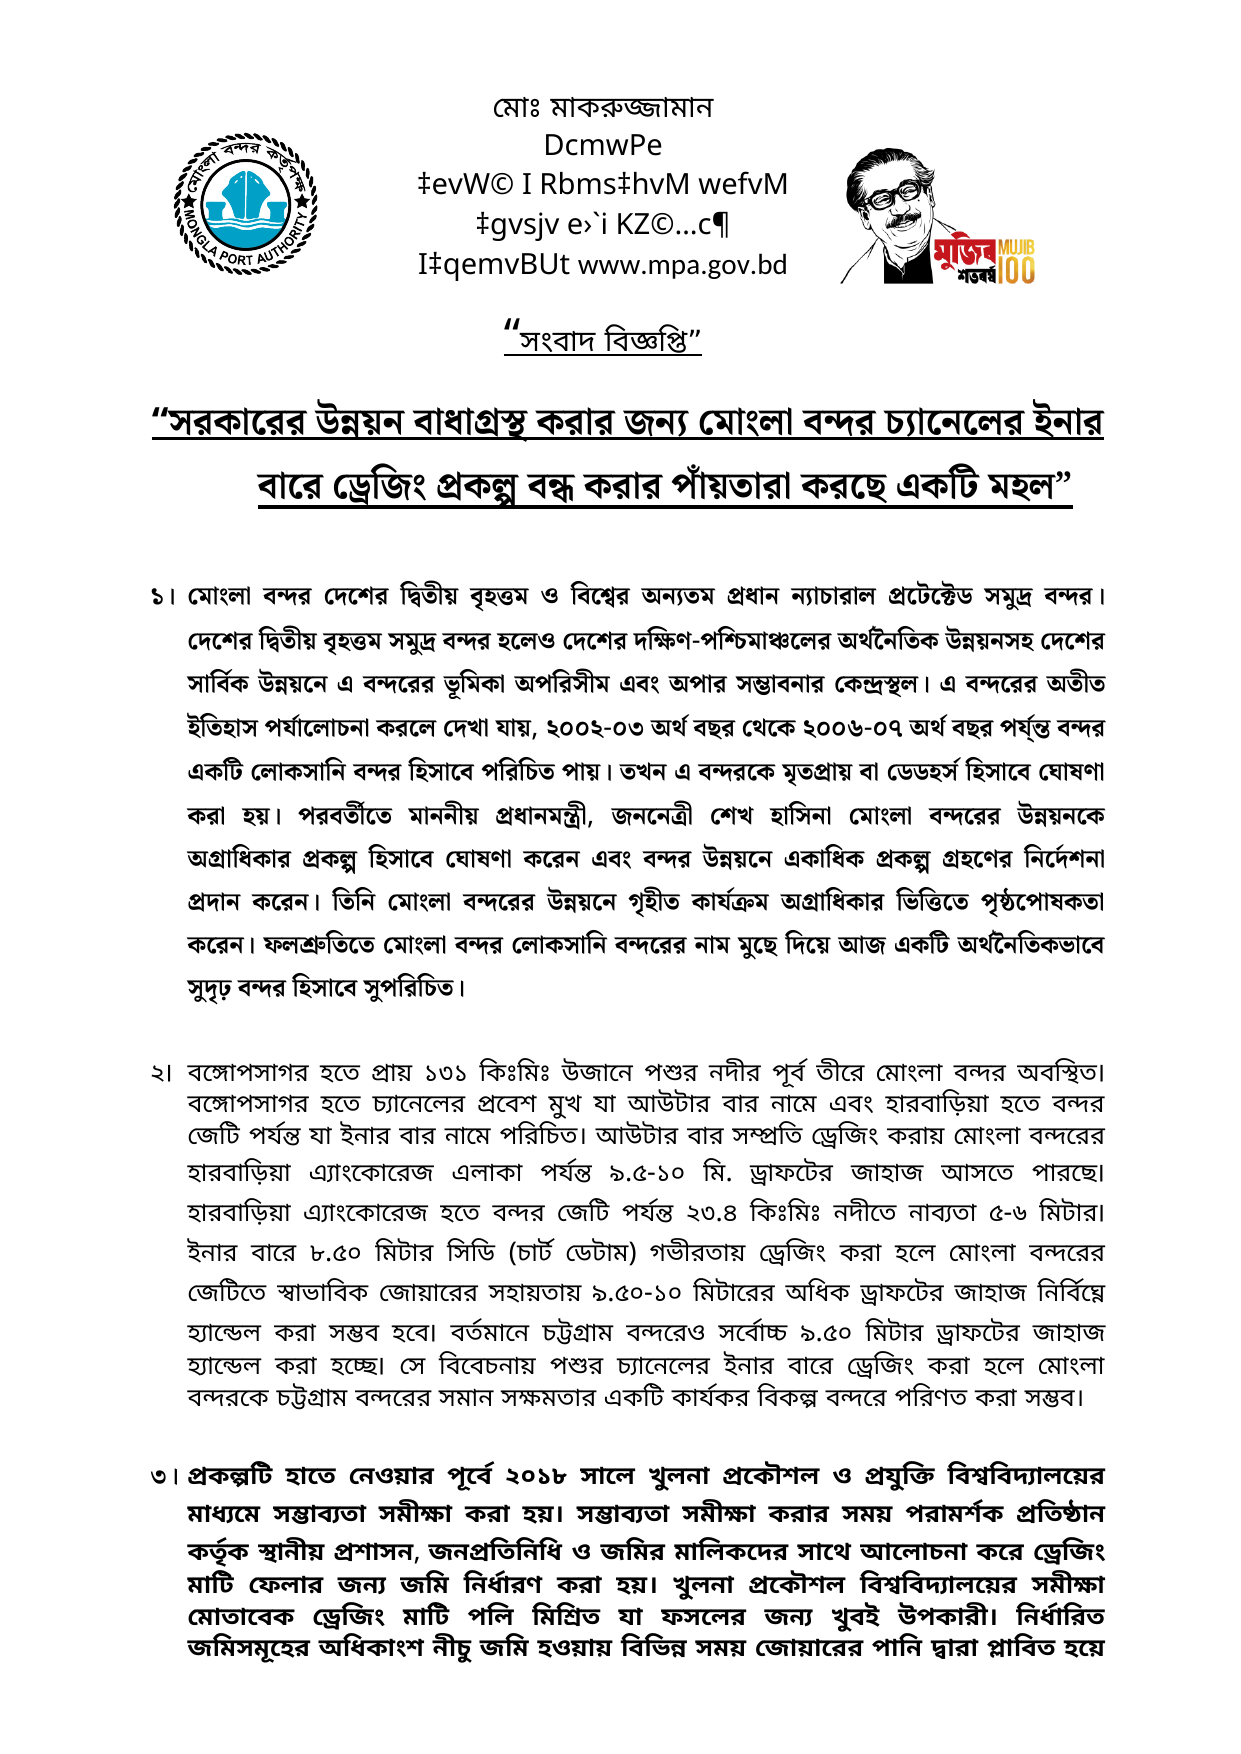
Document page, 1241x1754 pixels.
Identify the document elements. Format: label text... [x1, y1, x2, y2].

picture [830, 132, 1044, 299]
text ১। মোংলা বন্দর দেশের দ্বিতীয় বৃহত্তম ও বিশ্বের অন্যতম প্রধান ন্যাচারাল প্রটেক্টেড সমুদ্র বন্দর। দেশের দ্বিতীয় বৃহত্তম সমুদ্র বন্দর হলেও দেশের দক্ষিণ-পশ্চিমাঞ্চলের অর্থনৈতিক উন্নয়নসহ দেশের সার্বিক উন্নয়নে এ বন্দরের ভূমিকা অপরিসীম এবং অপার সম্ভাবনার কেন্দ্রস্থল। এ বন্দরের অতীত ইতিহাস পর্যালোচনা করলে দেখা যায়, ২০০২-০৩ অর্থ বছর থেকে ২০০৬-০৭ অর্থ বছর পর্য্ন্ত বন্দর একটি লোকসানি বন্দর হিসাবে পরিচিত পায়। তখন এ বন্দরকে মৃতপ্রায় বা ডেডহর্স হিসাবে ঘোষণা করা হয়। পরবর্তীতে মাননীয় প্রধানমন্ত্রী, জননেত্রী শেখ হাসিনা মোংলা বন্দরের উন্নয়নকে অগ্রাধিকার প্রকল্প হিসাবে ঘোষণা করেন এবং বন্দর উন্নয়নে একাধিক প্রকল্প গ্রহণের নির্দেশনা প্রদান করেন। তিনি মোংলা বন্দরের উন্নয়নে গৃহীত কার্যক্রম অগ্রাধিকার ভিত্তিতে পৃষ্ঠপোষকতা করেন। ফলশ্রুতিতে মোংলা বন্দর লোকসানি বন্দরের নাম মুছে দিয়ে আজ একটি অর্থনৈতিকভাবে সুদৃঢ় বন্দর হিসাবে সুপরিচিত। [150, 577, 1105, 1009]
table_header [150, 90, 386, 393]
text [150, 1457, 1105, 1663]
table_header মোঃ মাকরুজ্জামান DcmwPe ‡evW© I Rbms‡hvM wefvM ‡gvsjv e›`i KZ©…c¶ I‡qemvBUt www.mpa.gov.bd “সংবাদ বিজ্ঞপ্তি” [386, 90, 819, 393]
text ২। বঙ্গোপসাগর হতে প্রায় ১৩১ কিঃমিঃ উজানে পশুর নদীর পূর্ব তীরে মোংলা বন্দর অবস্থিত। বঙ্গোপসাগর হতে চ্যানেলের প্রবেশ মুখ যা আউটার বার নামে এবং হারবাড়িয়া হতে বন্দর জেটি পর্যন্ত যা ইনার বার নামে পরিচিত। আউটার বার সম্প্রতি ড্রেজিং করায় মোংলা বন্দরের হারবাড়িয়া এ্যাংকোরেজ এলাকা পর্যন্ত ৯.৫-১০ মি. ড্রাফটের জাহাজ আসতে পারছে। হারবাড়িয়া এ্যাংকোরেজ হতে বন্দর জেটি পর্যন্ত ২৩.৪ কিঃমিঃ নদীতে নাব্যতা ৫-৬ মিটার। ইনার বারে ৮.৫০ মিটার সিডি (চার্ট ডেটাম) গভীরতায় ড্রেজিং করা হলে মোংলা বন্দরের জেটিতে স্বাভাবিক জোয়ারের সহায়তায় ৯.৫০-১০ মিটারের অধিক ড্রাফটের জাহাজ নির্বিঘ্নে হ্যান্ডেল করা সম্ভব হবে। বর্তমানে চট্টগ্রাম বন্দরেও সর্বোচ্চ ৯.৫০ মিটার ড্রাফটের জাহাজ হ্যান্ডেল করা হচ্ছে। সে বিবেচনায় পশুর চ্যানেলের ইনার বারে ড্রেজিং করা হলে মোংলা বন্দরকে চট্টগ্রাম বন্দরের সমান সক্ষমতার একটি কার্যকর বিকল্প বন্দরে পরিণত করা সম্ভব। [150, 1058, 1105, 1412]
table_header [820, 90, 1105, 393]
text “সরকারের উন্নয়ন বাধাগ্রস্থ করার জন্য মোংলা বন্দর চ্যানেলের ইনার বারে ড্রেজিং প্রকল্প বন্ধ করার পাঁয়তারা করছে একটি মহল” [150, 393, 1105, 518]
picture [173, 132, 318, 275]
